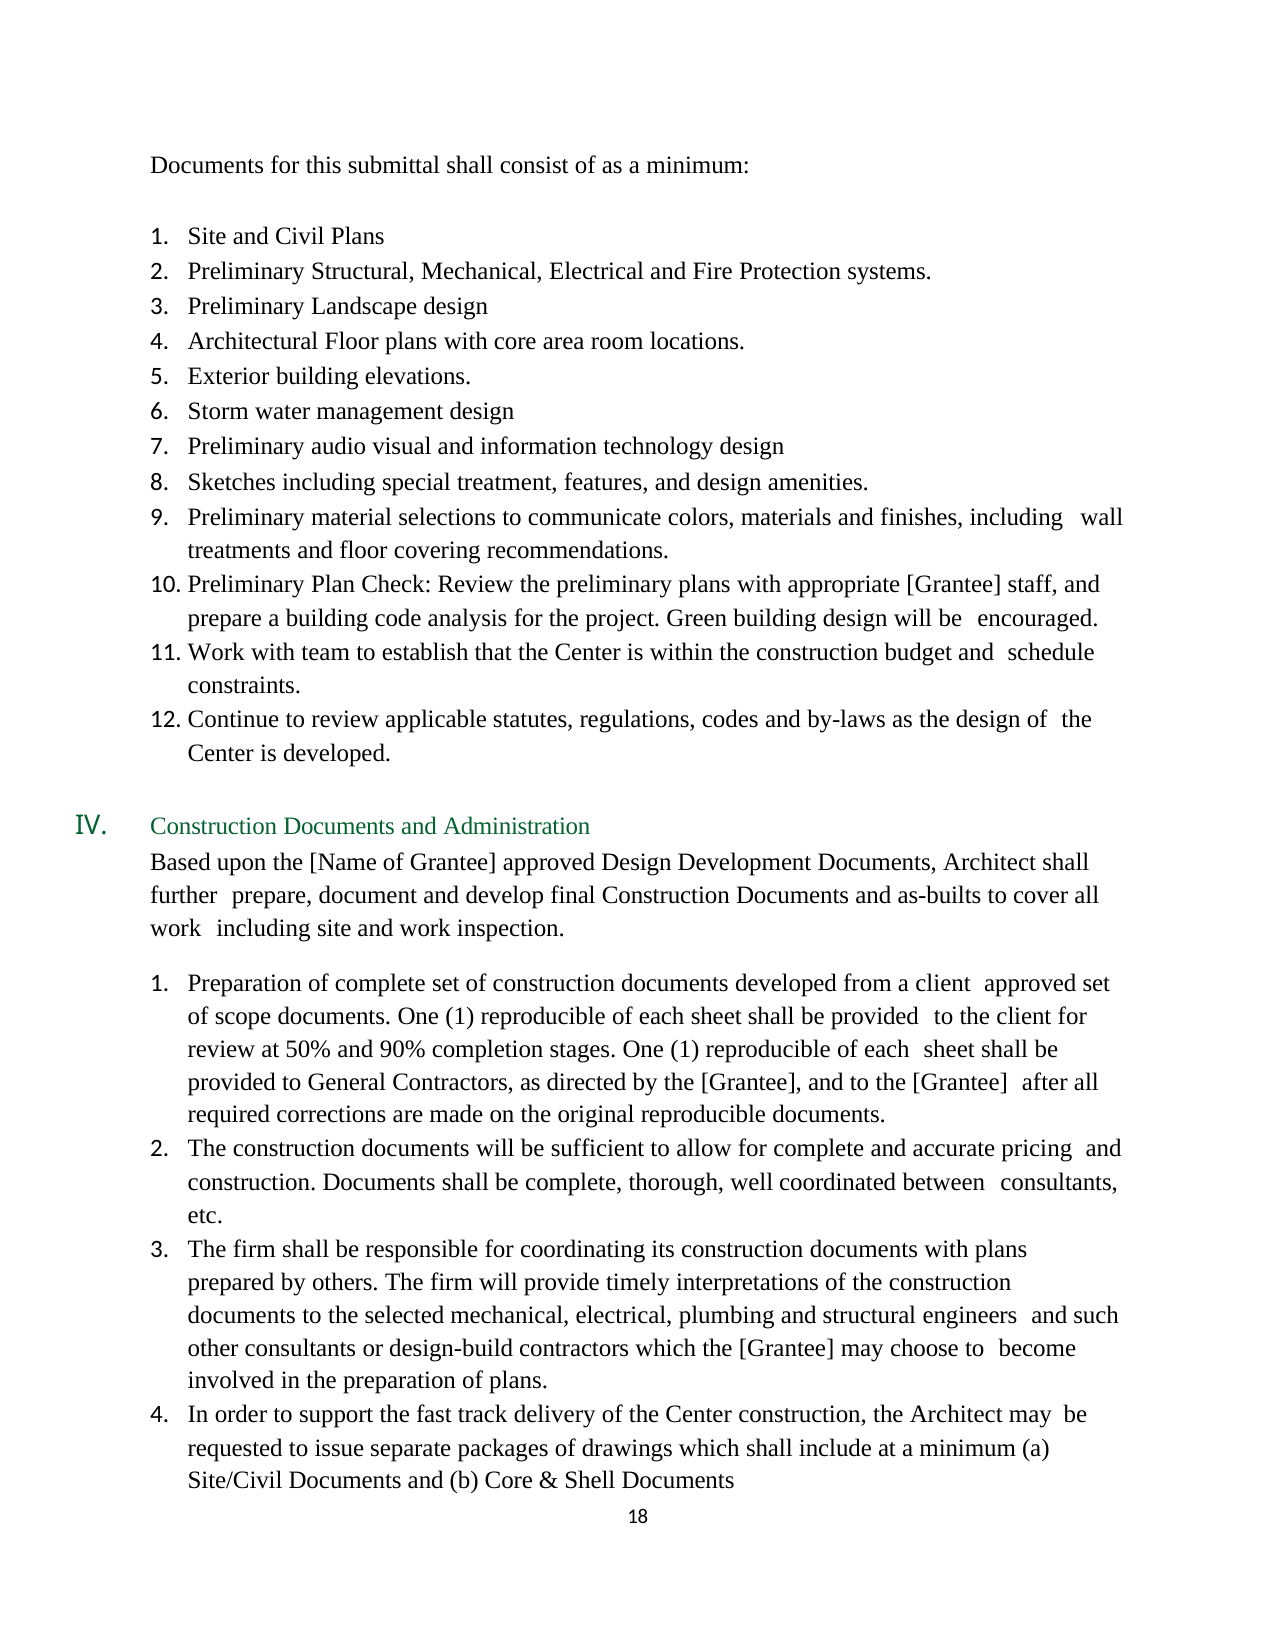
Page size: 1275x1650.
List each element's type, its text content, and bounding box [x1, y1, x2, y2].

subtitle Construction Documents and Administration [75, 805, 1125, 842]
list The firm shall be responsible for coordinating its construction documents with plans prepared by others. The firm will provide timely interpretations of the construction documents to the selected mechanical, electrical, plumbing and structural engineers and such other consultants or design-build contractors which the [Grantee] may choose to become involved in the preparation of plans. [150, 1233, 1125, 1394]
list Preliminary Plan Check: Review the preliminary plans with appropriate [Grantee] staff, and prepare a building code analysis for the project. Green building design will be encouraged. [150, 568, 1125, 632]
list Preliminary audio visual and information technology design [150, 430, 1125, 461]
text Based upon the [Name of Grantee] approved Design Development Documents, Architect shall further prepare, document and develop final Construction Documents and as-builts to cover all work including site and work inspection. [150, 847, 1125, 942]
list Preliminary material selections to communicate colors, materials and finishes, including wall treatments and floor covering recommendations. [150, 501, 1125, 564]
list Storm water management design [150, 395, 1125, 426]
list Architectural Floor plans with core area room locations. [150, 325, 1125, 356]
list Sketches including special treatment, features, and design amenities. [150, 466, 1125, 496]
list Work with team to establish that the Center is within the construction budget and schedule constraints. [150, 636, 1125, 699]
list Site and Civil Plans [150, 220, 1125, 251]
list Exterior building elevations. [150, 360, 1125, 391]
list In order to support the fast track delivery of the Center construction, the Architect may be requested to issue separate packages of drawings which shall include at a minimum (a) Site/Civil Documents and (b) Core & Shell Documents [150, 1398, 1125, 1494]
list The construction documents will be sufficient to allow for complete and accurate pricing and construction. Documents shall be complete, thorough, well coordinated between consultants, etc. [150, 1132, 1125, 1229]
list Preliminary Landscape design [150, 290, 1125, 321]
text Documents for this submittal shall consist of as a minimum: [150, 150, 1125, 179]
list Continue to review applicable statutes, regulations, codes and by-laws as the design of the Center is developed. [150, 703, 1125, 766]
list Preparation of complete set of construction documents developed from a client approved set of scope documents. One (1) reproducible of each sheet shall be provided to the client for review at 50% and 90% completion stages. One (1) reproducible of each sheet shall be provided to General Contractors, as directed by the [Grantee], and to the [Grantee] after all required corrections are made on the original reproducible documents. [150, 967, 1125, 1128]
list Preliminary Structural, Mechanical, Electrical and Fire Protection systems. [150, 255, 1125, 286]
